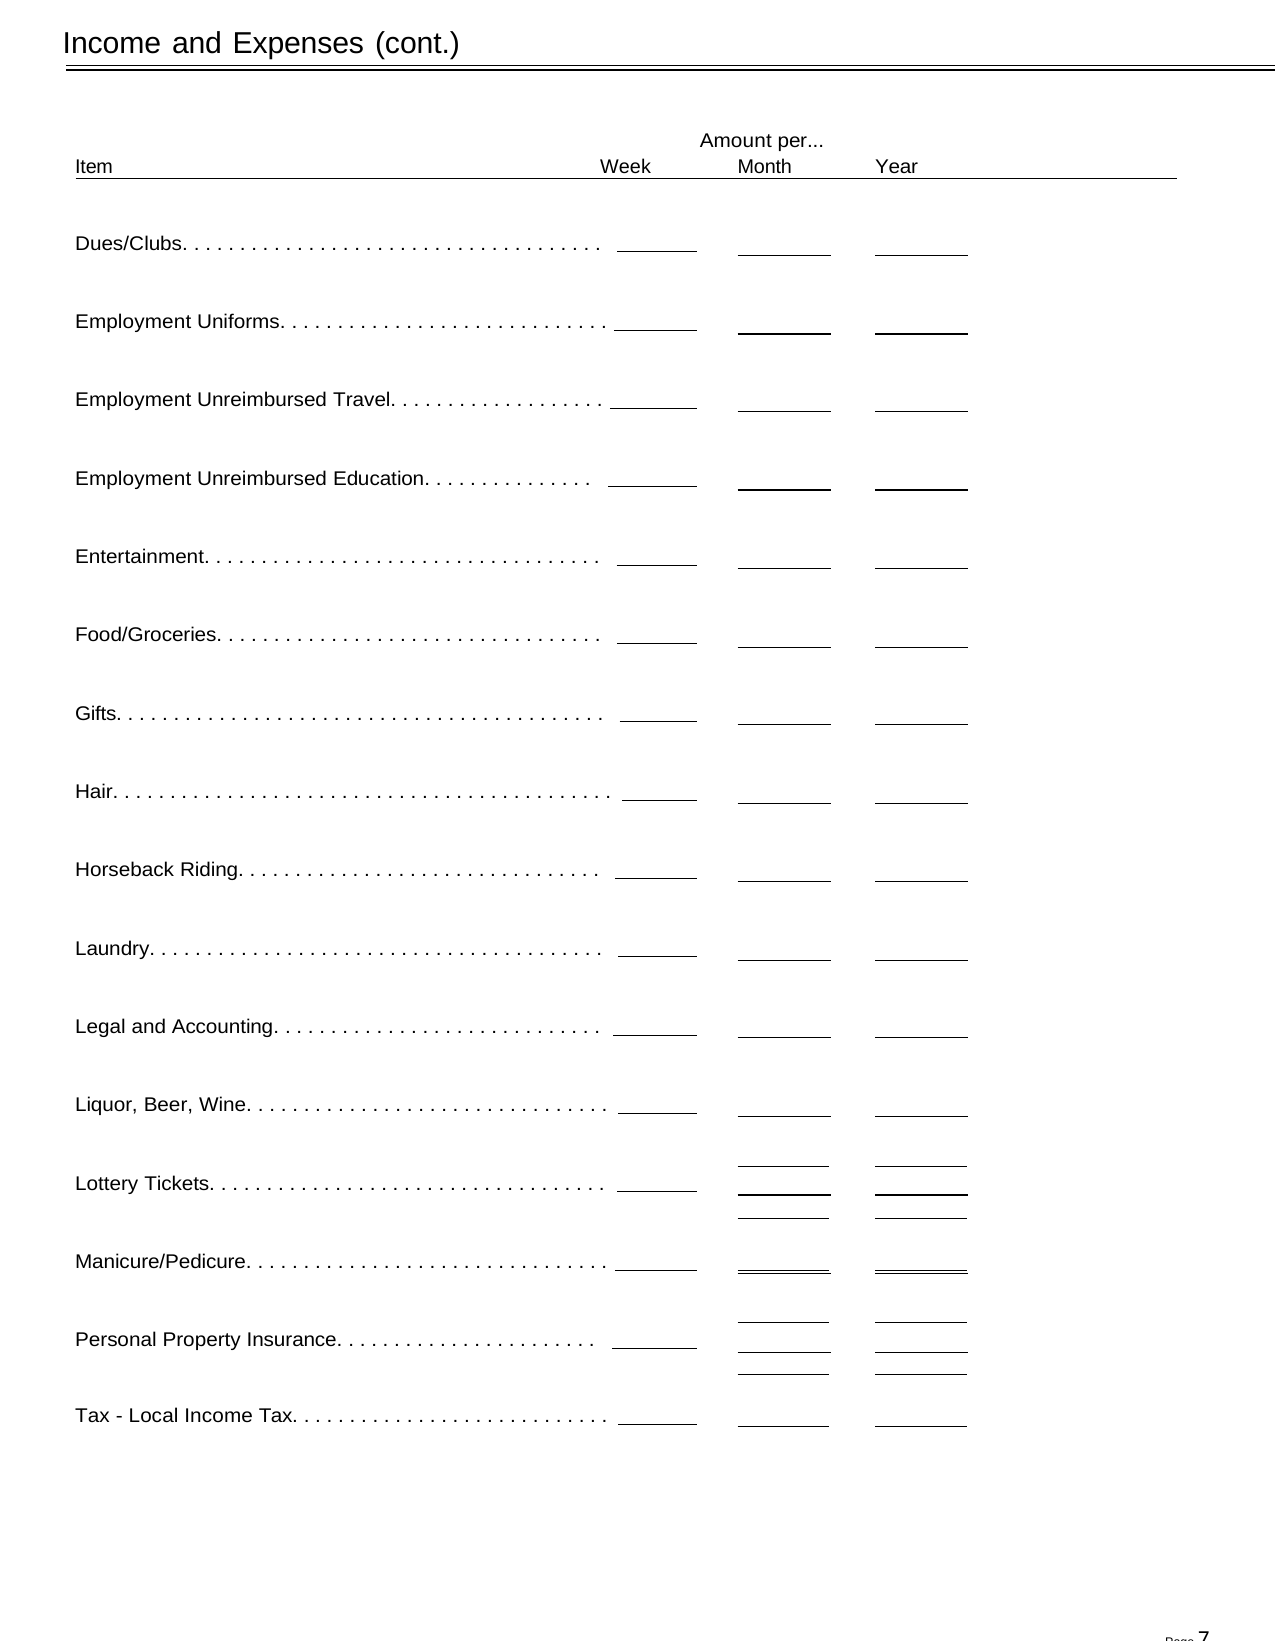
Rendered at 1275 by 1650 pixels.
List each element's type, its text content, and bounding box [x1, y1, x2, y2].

text Gifts. . . . . . . . . . . . . . . . . . . . . . . . . . . . . . . . . . . . . . . . . . . [75, 701, 1275, 724]
text Laundry. . . . . . . . . . . . . . . . . . . . . . . . . . . . . . . . . . . . . . . . [75, 936, 1275, 959]
text Hair. . . . . . . . . . . . . . . . . . . . . . . . . . . . . . . . . . . . . . . . . . . . [75, 780, 1275, 802]
text Item Week Month Year [75, 154, 1275, 177]
text Entertainment. . . . . . . . . . . . . . . . . . . . . . . . . . . . . . . . . . . [75, 545, 1275, 567]
text Employment Unreimbursed Education. . . . . . . . . . . . . . . [75, 466, 1275, 489]
text Dues/Clubs. . . . . . . . . . . . . . . . . . . . . . . . . . . . . . . . . . . . . [75, 231, 1275, 254]
text Legal and Accounting. . . . . . . . . . . . . . . . . . . . . . . . . . . . . [75, 1015, 1275, 1037]
text Manicure/Pedicure. . . . . . . . . . . . . . . . . . . . . . . . . . . . . . . . [75, 1250, 1275, 1272]
text Lottery Tickets. . . . . . . . . . . . . . . . . . . . . . . . . . . . . . . . . . . [75, 1171, 1275, 1194]
text Amount per... [699, 129, 825, 151]
text Liquor, Beer, Wine. . . . . . . . . . . . . . . . . . . . . . . . . . . . . . . . [75, 1093, 1275, 1116]
text Personal Property Insurance. . . . . . . . . . . . . . . . . . . . . . . [75, 1328, 1275, 1351]
text Horseback Riding. . . . . . . . . . . . . . . . . . . . . . . . . . . . . . . . [75, 858, 1275, 881]
text Employment Unreimbursed Travel. . . . . . . . . . . . . . . . . . . [75, 388, 1275, 411]
text Food/Groceries. . . . . . . . . . . . . . . . . . . . . . . . . . . . . . . . . . [75, 623, 1275, 646]
text Employment Uniforms. . . . . . . . . . . . . . . . . . . . . . . . . . . . . [75, 310, 1275, 332]
